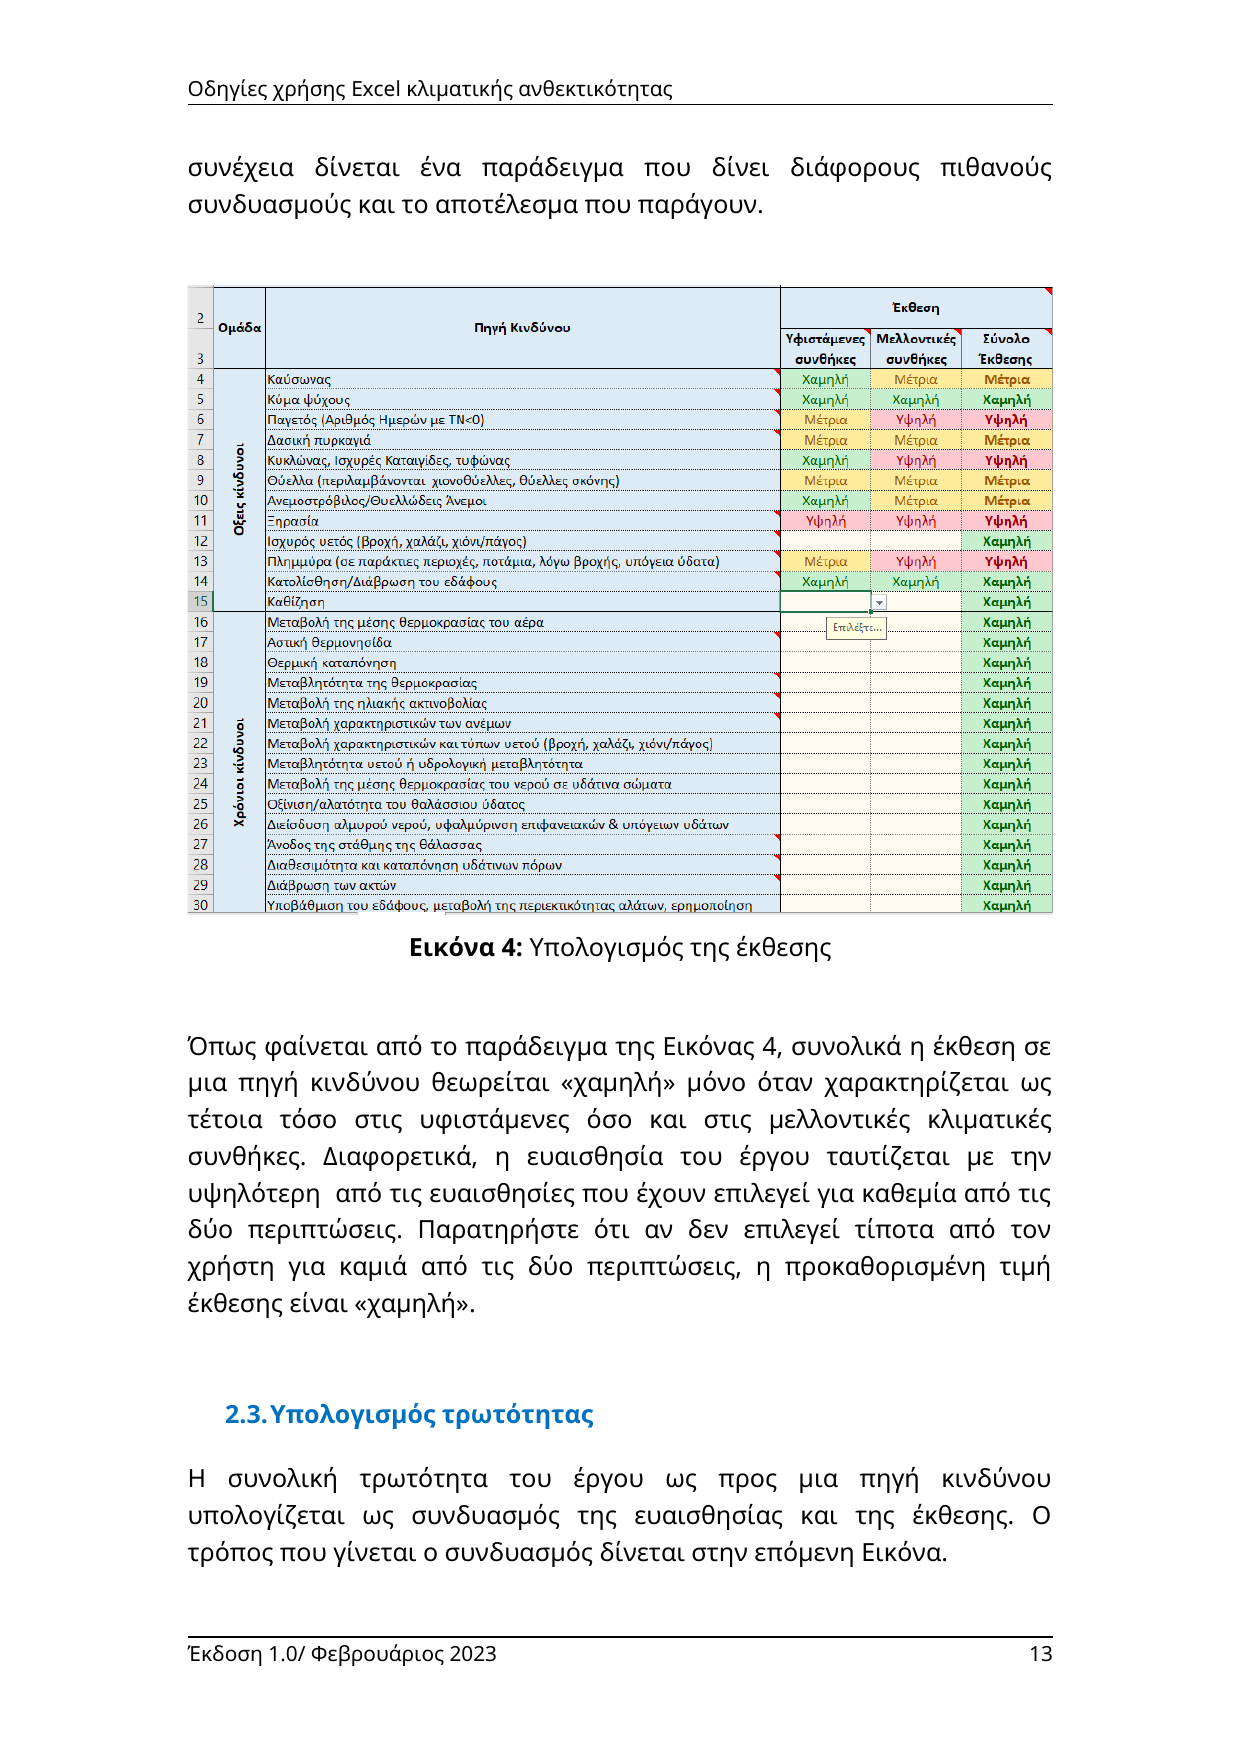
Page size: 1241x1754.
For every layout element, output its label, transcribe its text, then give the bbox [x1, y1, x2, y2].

picture [187, 285, 1053, 915]
text Εικόνα 4: Υπολογισμός της έκθεσης [187, 930, 1053, 964]
subtitle Υπολογισμός τρωτότητας [225, 1397, 1053, 1431]
text Η συνολική τρωτότητα του έργου ως προς μια πηγή κινδύνου υπολογίζεται ως συνδυασμός της ευαισθησίας και της έκθεσης. Ο τρόπος που γίνεται ο συνδυασμός δίνεται στην επόμενη Εικόνα. [187, 1461, 1053, 1568]
text Εφόσον μια πηγή κινδύνου είναι σχετική με το έργο, θα πρέπει να προσδιοριστεί ο τρόπος που επηρεάζεται η έκθεση του έργου. Ο χρήστης μπορεί να επιλέξει από μια αναπτυσσόμενη λίστα που προσφέρει τρεις επιλογές Χαμηλή- Μέτρια – Υψηλή, όπως ακριβώς και στην περίπτωση της ευαισθησίας. Κάθε επιλογή διακρίνεται χρωματικά. Το συνολικό αποτέλεσμα της έκθεσης σε μια πηγή κινδύνου (στήλη J) προκύπτει ως η υψηλότερη αυτών που επιλέγονται για κάθε χρονικό διάστημα (υφιστάμενες και μελλοντικές κλιματικές συνθήκες). Στη συνέχεια δίνεται ένα παράδειγμα που δίνει διάφορους πιθανούς συνδυασμούς και το αποτέλεσμα που παράγουν. [187, 150, 1053, 221]
text Όπως φαίνεται από το παράδειγμα της Εικόνας 4, συνολικά η έκθεση σε μια πηγή κινδύνου θεωρείται «χαμηλή» μόνο όταν χαρακτηρίζεται ως τέτοια τόσο στις υφιστάμενες όσο και στις μελλοντικές κλιματικές συνθήκες. Διαφορετικά, η ευαισθησία του έργου ταυτίζεται με την υψηλότερη από τις ευαισθησίες που έχουν επιλεγεί για καθεμία από τις δύο περιπτώσεις. Παρατηρήστε ότι αν δεν επιλεγεί τίποτα από τον χρήστη για καμιά από τις δύο περιπτώσεις, η προκαθορισμένη τιμή έκθεσης είναι «χαμηλή». [187, 1028, 1053, 1320]
